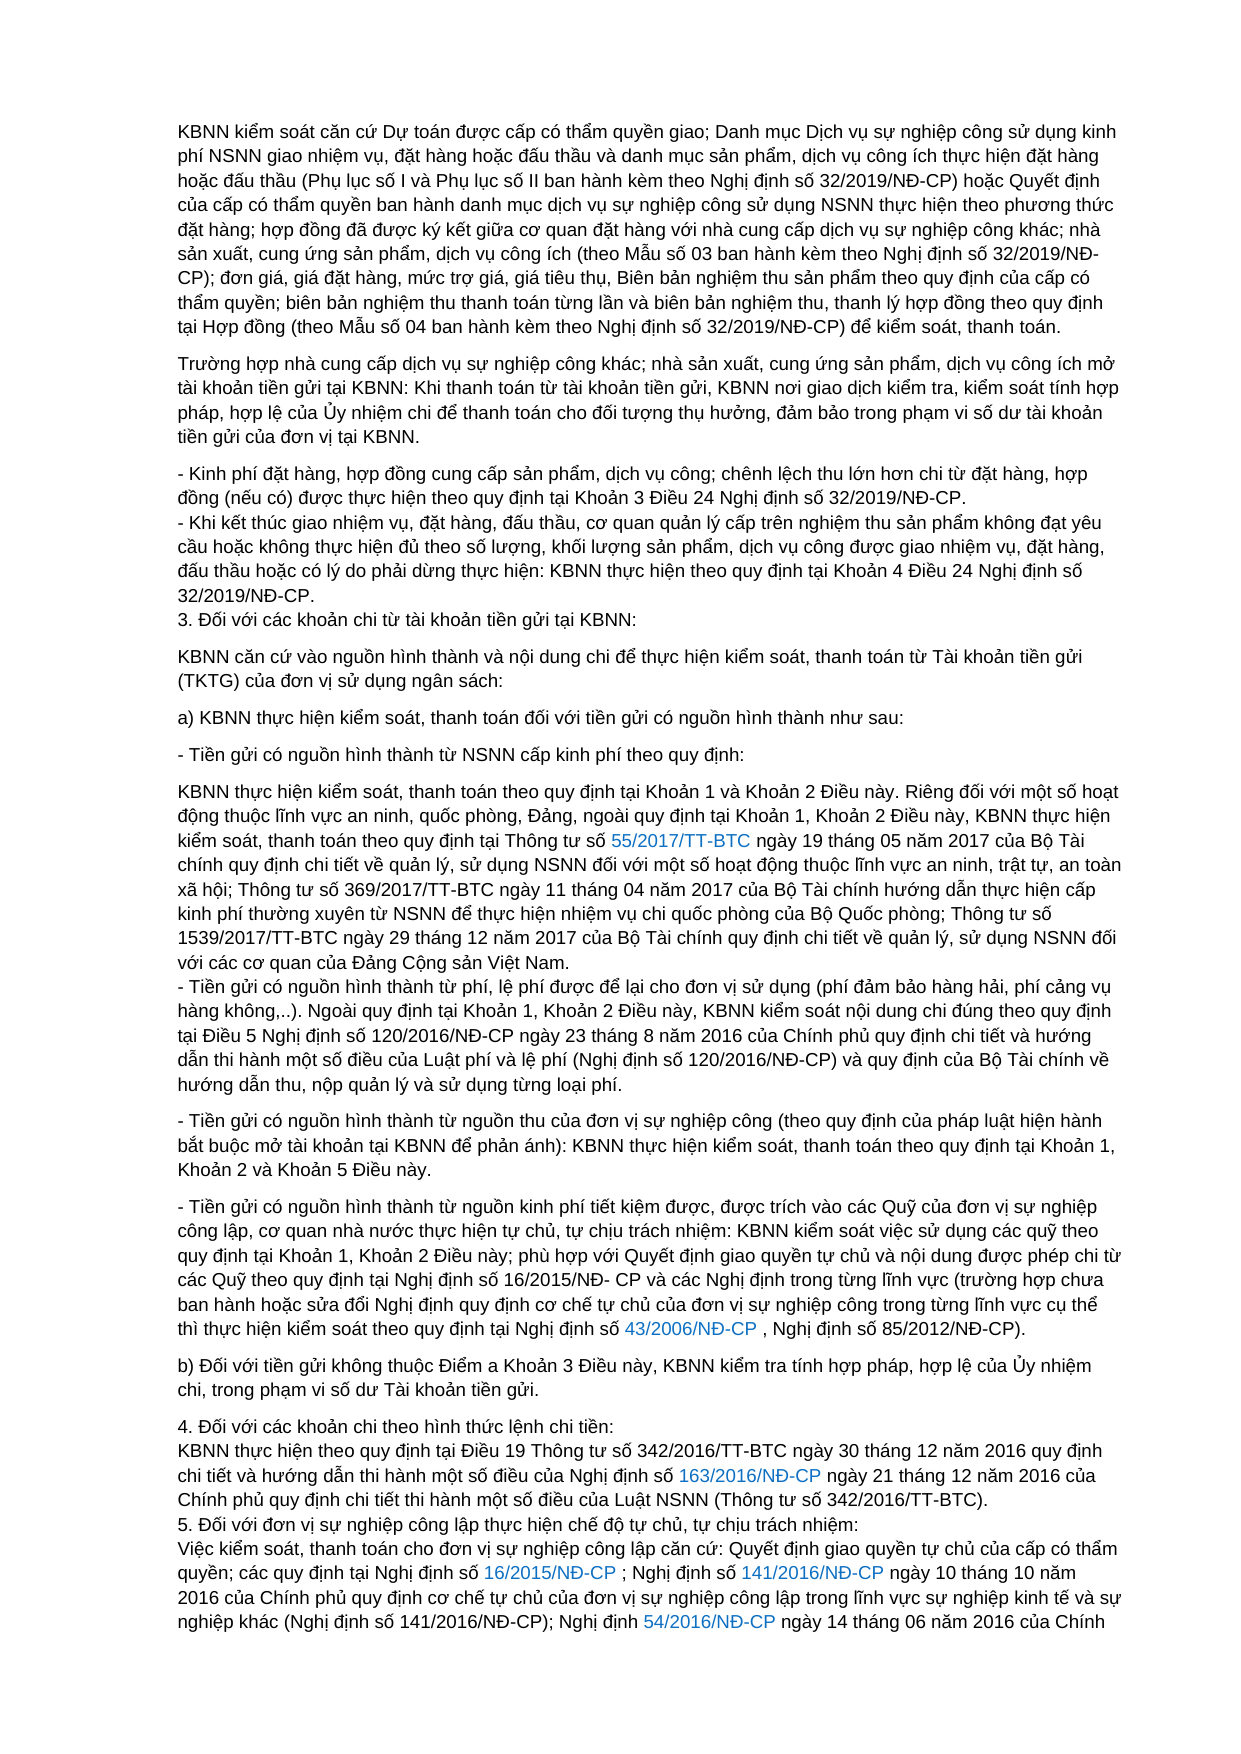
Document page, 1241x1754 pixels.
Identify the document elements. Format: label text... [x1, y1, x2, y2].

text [177, 1535, 1122, 1632]
text - Kinh phí đặt hàng, hợp đồng cung cấp sản phẩm, dịch vụ công; chênh lệch thu lớn hơn chi từ đặt hàng, hợp đồng (nếu có) được thực hiện theo quy định tại Khoản 3 Điều 24 Nghị định số 32/2019/NĐ-CP. [177, 460, 1122, 509]
text 4. Đối với các khoản chi theo hình thức lệnh chi tiền: [177, 1413, 1122, 1437]
text Trường hợp nhà cung cấp dịch vụ sự nghiệp công khác; nhà sản xuất, cung ứng sản phẩm, dịch vụ công ích mở tài khoản tiền gửi tại KBNN: Khi thanh toán từ tài khoản tiền gửi, KBNN nơi giao dịch kiểm tra, kiểm soát tính hợp pháp, hợp lệ của Ủy nhiệm chi để thanh toán cho đối tượng thụ hưởng, đảm bảo trong phạm vi số dư tài khoản tiền gửi của đơn vị tại KBNN. [177, 350, 1122, 447]
text 3. Đối với các khoản chi từ tài khoản tiền gửi tại KBNN: [177, 606, 1122, 631]
text KBNN thực hiện kiểm soát, thanh toán theo quy định tại Khoản 1 và Khoản 2 Điều này. Riêng đối với một số hoạt động thuộc lĩnh vực an ninh, quốc phòng, Đảng, ngoài quy định tại Khoản 1, Khoản 2 Điều này, KBNN thực hiện kiểm soát, thanh toán theo quy định tại Thông tư số 55/2017/TT-BTC ngày 19 tháng 05 năm 2017 của Bộ Tài chính quy định chi tiết về quản lý, sử dụng NSNN đối với một số hoạt động thuộc lĩnh vực an ninh, trật tự, an toàn xã hội; Thông tư số 369/2017/TT-BTC ngày 11 tháng 04 năm 2017 của Bộ Tài chính hướng dẫn thực hiện cấp kinh phí thường xuyên từ NSNN để thực hiện nhiệm vụ chi quốc phòng của Bộ Quốc phòng; Thông tư số 1539/2017/TT-BTC ngày 29 tháng 12 năm 2017 của Bộ Tài chính quy định chi tiết về quản lý, sử dụng NSNN đối với các cơ quan của Đảng Cộng sản Việt Nam. [177, 778, 1122, 973]
text - Tiền gửi có nguồn hình thành từ nguồn kinh phí tiết kiệm được, được trích vào các Quỹ của đơn vị sự nghiệp công lập, cơ quan nhà nước thực hiện tự chủ, tự chịu trách nhiệm: KBNN kiểm soát việc sử dụng các quỹ theo quy định tại Khoản 1, Khoản 2 Điều này; phù hợp với Quyết định giao quyền tự chủ và nội dung được phép chi từ các Quỹ theo quy định tại Nghị định số 16/2015/NĐ- CP và các Nghị định trong từng lĩnh vực (trường hợp chưa ban hành hoặc sửa đổi Nghị định quy định cơ chế tự chủ của đơn vị sự nghiệp công trong từng lĩnh vực cụ thể thì thực hiện kiểm soát theo quy định tại Nghị định số 43/2006/NĐ-CP , Nghị định số 85/2012/NĐ-CP). [177, 1193, 1122, 1339]
text - Tiền gửi có nguồn hình thành từ phí, lệ phí được để lại cho đơn vị sử dụng (phí đảm bảo hàng hải, phí cảng vụ hàng không,..). Ngoài quy định tại Khoản 1, Khoản 2 Điều này, KBNN kiểm soát nội dung chi đúng theo quy định tại Điều 5 Nghị định số 120/2016/NĐ-CP ngày 23 tháng 8 năm 2016 của Chính phủ quy định chi tiết và hướng dẫn thi hành một số điều của Luật phí và lệ phí (Nghị định số 120/2016/NĐ-CP) và quy định của Bộ Tài chính về hướng dẫn thu, nộp quản lý và sử dụng từng loại phí. [177, 973, 1122, 1095]
text 5. Đối với đơn vị sự nghiệp công lập thực hiện chế độ tự chủ, tự chịu trách nhiệm: [177, 1511, 1122, 1535]
text - Tiền gửi có nguồn hình thành từ nguồn thu của đơn vị sự nghiệp công (theo quy định của pháp luật hiện hành bắt buộc mở tài khoản tại KBNN để phản ánh): KBNN thực hiện kiểm soát, thanh toán theo quy định tại Khoản 1, Khoản 2 và Khoản 5 Điều này. [177, 1107, 1122, 1181]
text KBNN kiểm soát căn cứ Dự toán được cấp có thẩm quyền giao; Danh mục Dịch vụ sự nghiệp công sử dụng kinh phí NSNN giao nhiệm vụ, đặt hàng hoặc đấu thầu và danh mục sản phẩm, dịch vụ công ích thực hiện đặt hàng hoặc đấu thầu (Phụ lục số I và Phụ lục số II ban hành kèm theo Nghị định số 32/2019/NĐ-CP) hoặc Quyết định của cấp có thẩm quyền ban hành danh mục dịch vụ sự nghiệp công sử dụng NSNN thực hiện theo phương thức đặt hàng; hợp đồng đã được ký kết giữa cơ quan đặt hàng với nhà cung cấp dịch vụ sự nghiệp công khác; nhà sản xuất, cung ứng sản phẩm, dịch vụ công ích (theo Mẫu số 03 ban hành kèm theo Nghị định số 32/2019/NĐ-CP); đơn giá, giá đặt hàng, mức trợ giá, giá tiêu thụ, Biên bản nghiệm thu sản phẩm theo quy định của cấp có thẩm quyền; biên bản nghiệm thu thanh toán từng lần và biên bản nghiệm thu, thanh lý hợp đồng theo quy định tại Hợp đồng (theo Mẫu số 04 ban hành kèm theo Nghị định số 32/2019/NĐ-CP) để kiểm soát, thanh toán. [177, 118, 1122, 337]
text KBNN thực hiện theo quy định tại Điều 19 Thông tư số 342/2016/TT-BTC ngày 30 tháng 12 năm 2016 quy định chi tiết và hướng dẫn thi hành một số điều của Nghị định số 163/2016/NĐ-CP ngày 21 tháng 12 năm 2016 của Chính phủ quy định chi tiết thi hành một số điều của Luật NSNN (Thông tư số 342/2016/TT-BTC). [177, 1437, 1122, 1511]
text b) Đối với tiền gửi không thuộc Điểm a Khoản 3 Điều này, KBNN kiểm tra tính hợp pháp, hợp lệ của Ủy nhiệm chi, trong phạm vi số dư Tài khoản tiền gửi. [177, 1352, 1122, 1401]
text - Khi kết thúc giao nhiệm vụ, đặt hàng, đấu thầu, cơ quan quản lý cấp trên nghiệm thu sản phẩm không đạt yêu cầu hoặc không thực hiện đủ theo số lượng, khối lượng sản phẩm, dịch vụ công được giao nhiệm vụ, đặt hàng, đấu thầu hoặc có lý do phải dừng thực hiện: KBNN thực hiện theo quy định tại Khoản 4 Điều 24 Nghị định số 32/2019/NĐ-CP. [177, 509, 1122, 606]
text a) KBNN thực hiện kiểm soát, thanh toán đối với tiền gửi có nguồn hình thành như sau: [177, 704, 1122, 729]
text KBNN căn cứ vào nguồn hình thành và nội dung chi để thực hiện kiểm soát, thanh toán từ Tài khoản tiền gửi (TKTG) của đơn vị sử dụng ngân sách: [177, 643, 1122, 692]
text - Tiền gửi có nguồn hình thành từ NSNN cấp kinh phí theo quy định: [177, 741, 1122, 766]
